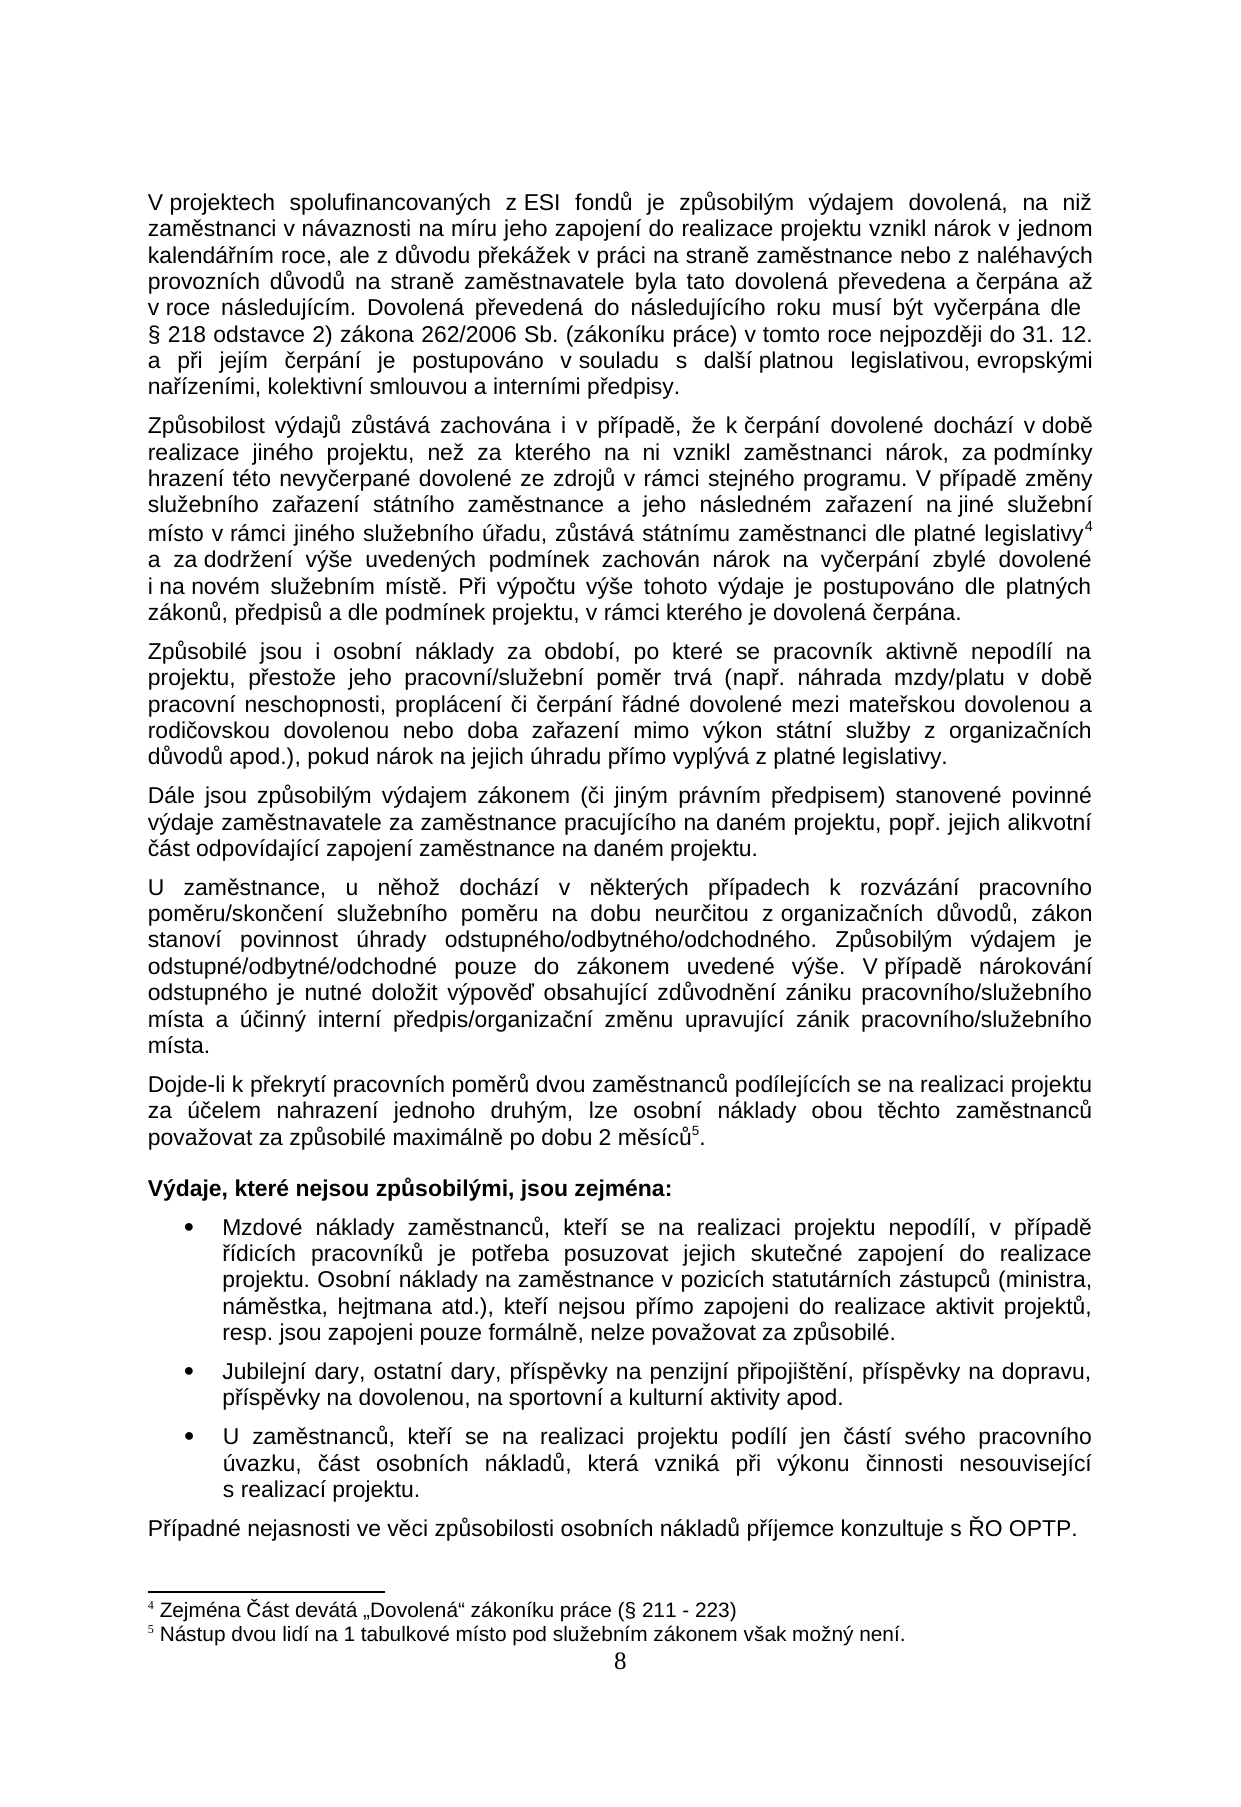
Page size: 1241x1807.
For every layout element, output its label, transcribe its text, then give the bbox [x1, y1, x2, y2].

text Způsobilost výdajů zůstává zachována i v případě, že k čerpání dovolené dochází v době realizace jiného projektu, než za kterého na ni vznikl zaměstnanci nárok, za podmínky hrazení této nevyčerpané dovolené ze zdrojů v rámci stejného programu. V případě změny služebního zařazení státního zaměstnance a jeho následném zařazení na jiné služební místo v rámci jiného služebního úřadu, zůstává státnímu zaměstnanci dle platné legislativy a za dodržení výše uvedených podmínek zachován nárok na vyčerpání zbylé dovolené i na novém služebním místě. Při výpočtu výše tohoto výdaje je postupováno dle platných zákonů, předpisů a dle podmínek projektu, v rámci kterého je dovolená čerpána. [148, 412, 1092, 625]
list Jubilejní dary, ostatní dary, příspěvky na penzijní připojištění, příspěvky na dopravu, příspěvky na dovolenou, na sportovní a kulturní aktivity apod. [185, 1358, 1092, 1411]
text Výdaje, které nejsou způsobilými, jsou zejména: [148, 1175, 1092, 1201]
text Dojde-li k překrytí pracovních poměrů dvou zaměstnanců podílejících se na realizaci projektu za účelem nahrazení jednoho druhým, lze osobní náklady obou těchto zaměstnanců považovat za způsobilé maximálně po dobu 2 měsíců. [148, 1071, 1092, 1150]
text Dále jsou způsobilým výdajem zákonem (či jiným právním předpisem) stanovené povinné výdaje zaměstnavatele za zaměstnance pracujícího na daném projektu, popř. jejich alikvotní část odpovídající zapojení zaměstnance na daném projektu. [148, 782, 1092, 861]
text Případné nejasnosti ve věci způsobilosti osobních nákladů příjemce konzultuje s ŘO OPTP. [148, 1515, 1092, 1541]
list Mzdové náklady zaměstnanců, kteří se na realizaci projektu nepodílí, v případě řídicích pracovníků je potřeba posuzovat jejich skutečné zapojení do realizace projektu. Osobní náklady na zaměstnance v pozicích statutárních zástupců (ministra, náměstka, hejtmana atd.), kteří nejsou přímo zapojeni do realizace aktivit projektů, resp. jsou zapojeni pouze formálně, nelze považovat za způsobilé. [185, 1214, 1092, 1345]
text U zaměstnance, u něhož dochází v některých případech k rozvázání pracovního poměru/skončení služebního poměru na dobu neurčitou z organizačních důvodů, zákon stanoví povinnost úhrady odstupného/odbytného/odchodného. Způsobilým výdajem je odstupné/odbytné/odchodné pouze do zákonem uvedené výše. V případě nárokování odstupného je nutné doložit výpověď obsahující zdůvodnění zániku pracovního/služebního místa a účinný interní předpis/organizační změnu upravující zánik pracovního/služebního místa. [148, 874, 1092, 1058]
text V projektech spolufinancovaných z ESI fondů je způsobilým výdajem dovolená, na niž zaměstnanci v návaznosti na míru jeho zapojení do realizace projektu vznikl nárok v jednom kalendářním roce, ale z důvodu překážek v práci na straně zaměstnance nebo z naléhavých provozních důvodů na straně zaměstnavatele byla tato dovolená převedena a čerpána až v roce následujícím. Dovolená převedená do následujícího roku musí být vyčerpána dle § 218 odstavce 2) zákona 262/2006 Sb. (zákoníku práce) v tomto roce nejpozději do 31. 12. a při jejím čerpání je postupováno v souladu s další platnou legislativou, evropskými nařízeními, kolektivní smlouvou a interními předpisy. [148, 189, 1092, 400]
text Způsobilé jsou i osobní náklady za období, po které se pracovník aktivně nepodílí na projektu, přestože jeho pracovní/služební poměr trvá (např. náhrada mzdy/platu v době pracovní neschopnosti, proplácení či čerpání řádné dovolené mezi mateřskou dovolenou a rodičovskou dovolenou nebo doba zařazení mimo výkon státní služby z organizačních důvodů apod.), pokud nárok na jejich úhradu přímo vyplývá z platné legislativy. [148, 638, 1092, 770]
list U zaměstnanců, kteří se na realizaci projektu podílí jen částí svého pracovního úvazku, část osobních nákladů, která vzniká při výkonu činnosti nesouvisející s realizací projektu. [185, 1423, 1092, 1502]
